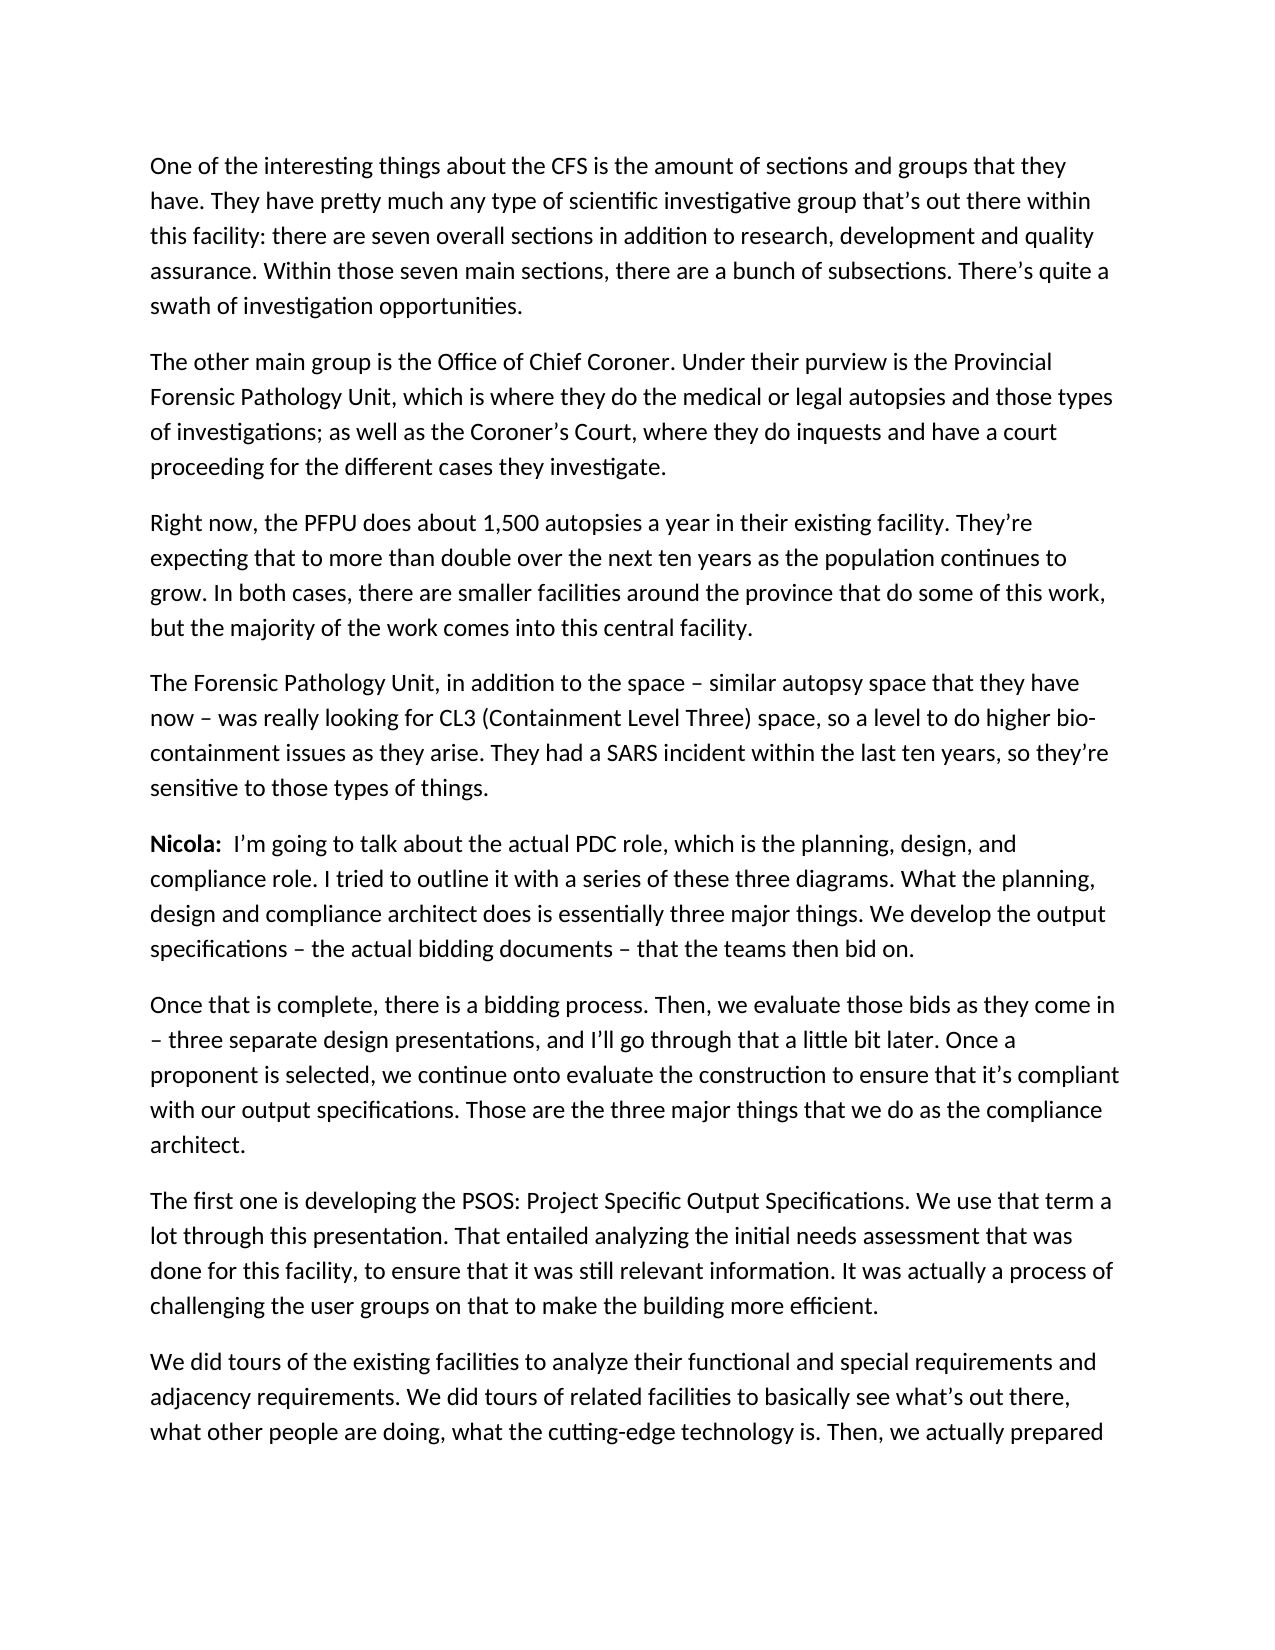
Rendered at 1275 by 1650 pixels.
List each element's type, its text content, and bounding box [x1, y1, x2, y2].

text Nicola: I’m going to talk about the actual PDC role, which is the planning, design, and compliance role. I tried to outline it with a series of these three diagrams. What the planning, design and compliance architect does is essentially three major things. We develop the output specifications – the actual bidding documents – that the teams then bid on. [150, 828, 1125, 964]
text One of the interesting things about the CFS is the amount of sections and groups that they have. They have pretty much any type of scientific investigative group that’s out there within this facility: there are seven overall sections in addition to research, development and quality assurance. Within those seven main sections, there are a bunch of subsections. There’s quite a swath of investigation opportunities. [150, 150, 1125, 321]
text The Forensic Pathology Unit, in addition to the space – similar autopsy space that they have now – was really looking for CL3 (Containment Level Three) space, so a level to do higher bio-containment issues as they arise. They had a SARS incident within the last ten years, so they’re sensitive to those types of things. [150, 667, 1125, 803]
text Once that is complete, there is a bidding process. Then, we evaluate those bids as they come in – three separate design presentations, and I’ll go through that a little bit later. Once a proponent is selected, we continue onto evaluate the construction to ensure that it’s compliant with our output specifications. Those are the three major things that we do as the compliance architect. [150, 989, 1125, 1160]
text The first one is developing the PSOS: Project Specific Output Specifications. We use that term a lot through this presentation. That entailed analyzing the initial needs assessment that was done for this facility, to ensure that it was still relevant information. It was actually a process of challenging the user groups on that to make the building more efficient. [150, 1185, 1125, 1321]
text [150, 1346, 1125, 1446]
text The other main group is the Office of Chief Coroner. Under their purview is the Provincial Forensic Pathology Unit, which is where they do the medical or legal autopsies and those types of investigations; as well as the Coroner’s Court, where they do inquests and have a court proceeding for the different cases they investigate. [150, 346, 1125, 481]
text Right now, the PFPU does about 1,500 autopsies a year in their existing facility. They’re expecting that to more than double over the next ten years as the population continues to grow. In both cases, there are smaller facilities around the province that do some of this work, but the majority of the work comes into this central facility. [150, 507, 1125, 642]
